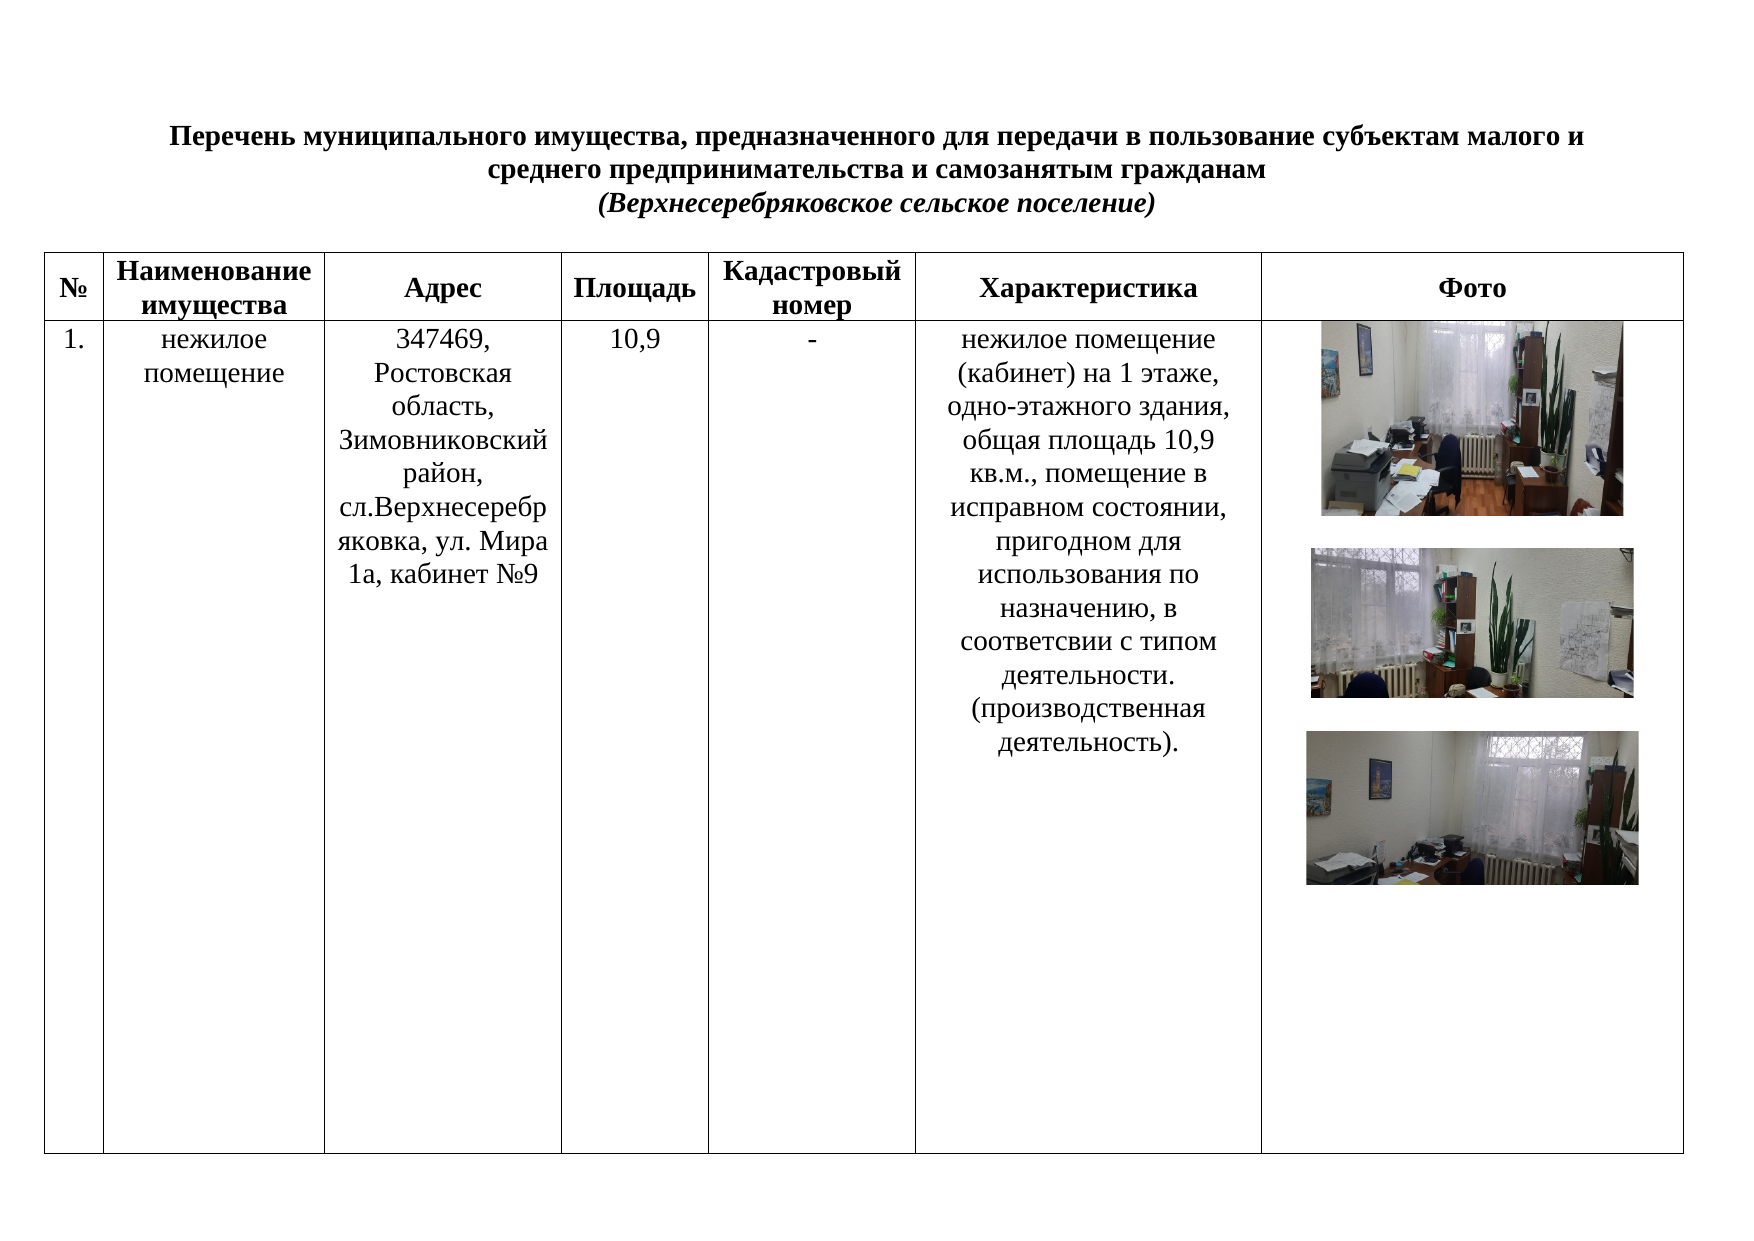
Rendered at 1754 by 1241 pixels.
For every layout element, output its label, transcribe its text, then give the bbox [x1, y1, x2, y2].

table_header Площадь [562, 253, 708, 320]
table_cell 1. [45, 321, 103, 1152]
table_cell нежилое помещение [104, 321, 324, 1152]
picture [1306, 731, 1639, 885]
table_header № [45, 253, 103, 320]
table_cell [916, 321, 1261, 1152]
picture [1311, 548, 1634, 698]
picture [1321, 321, 1624, 516]
table_header Наименование имущества [104, 253, 324, 320]
table_header Характеристика [916, 253, 1261, 320]
text Перечень муниципального имущества, предназначенного для передачи в пользование субъектам малого и среднего предпринимательства и самозанятым гражданам [118, 118, 1636, 185]
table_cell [325, 321, 561, 1152]
table_cell [1262, 321, 1683, 1152]
text (Верхнесеребряковское сельское поселение) [118, 185, 1636, 219]
table_header Адрес [325, 253, 561, 320]
table_header Кадастровый номер [709, 253, 915, 320]
table_header Фото [1262, 253, 1683, 320]
table_cell 10,9 [562, 321, 708, 1152]
table_cell - [709, 321, 915, 1152]
